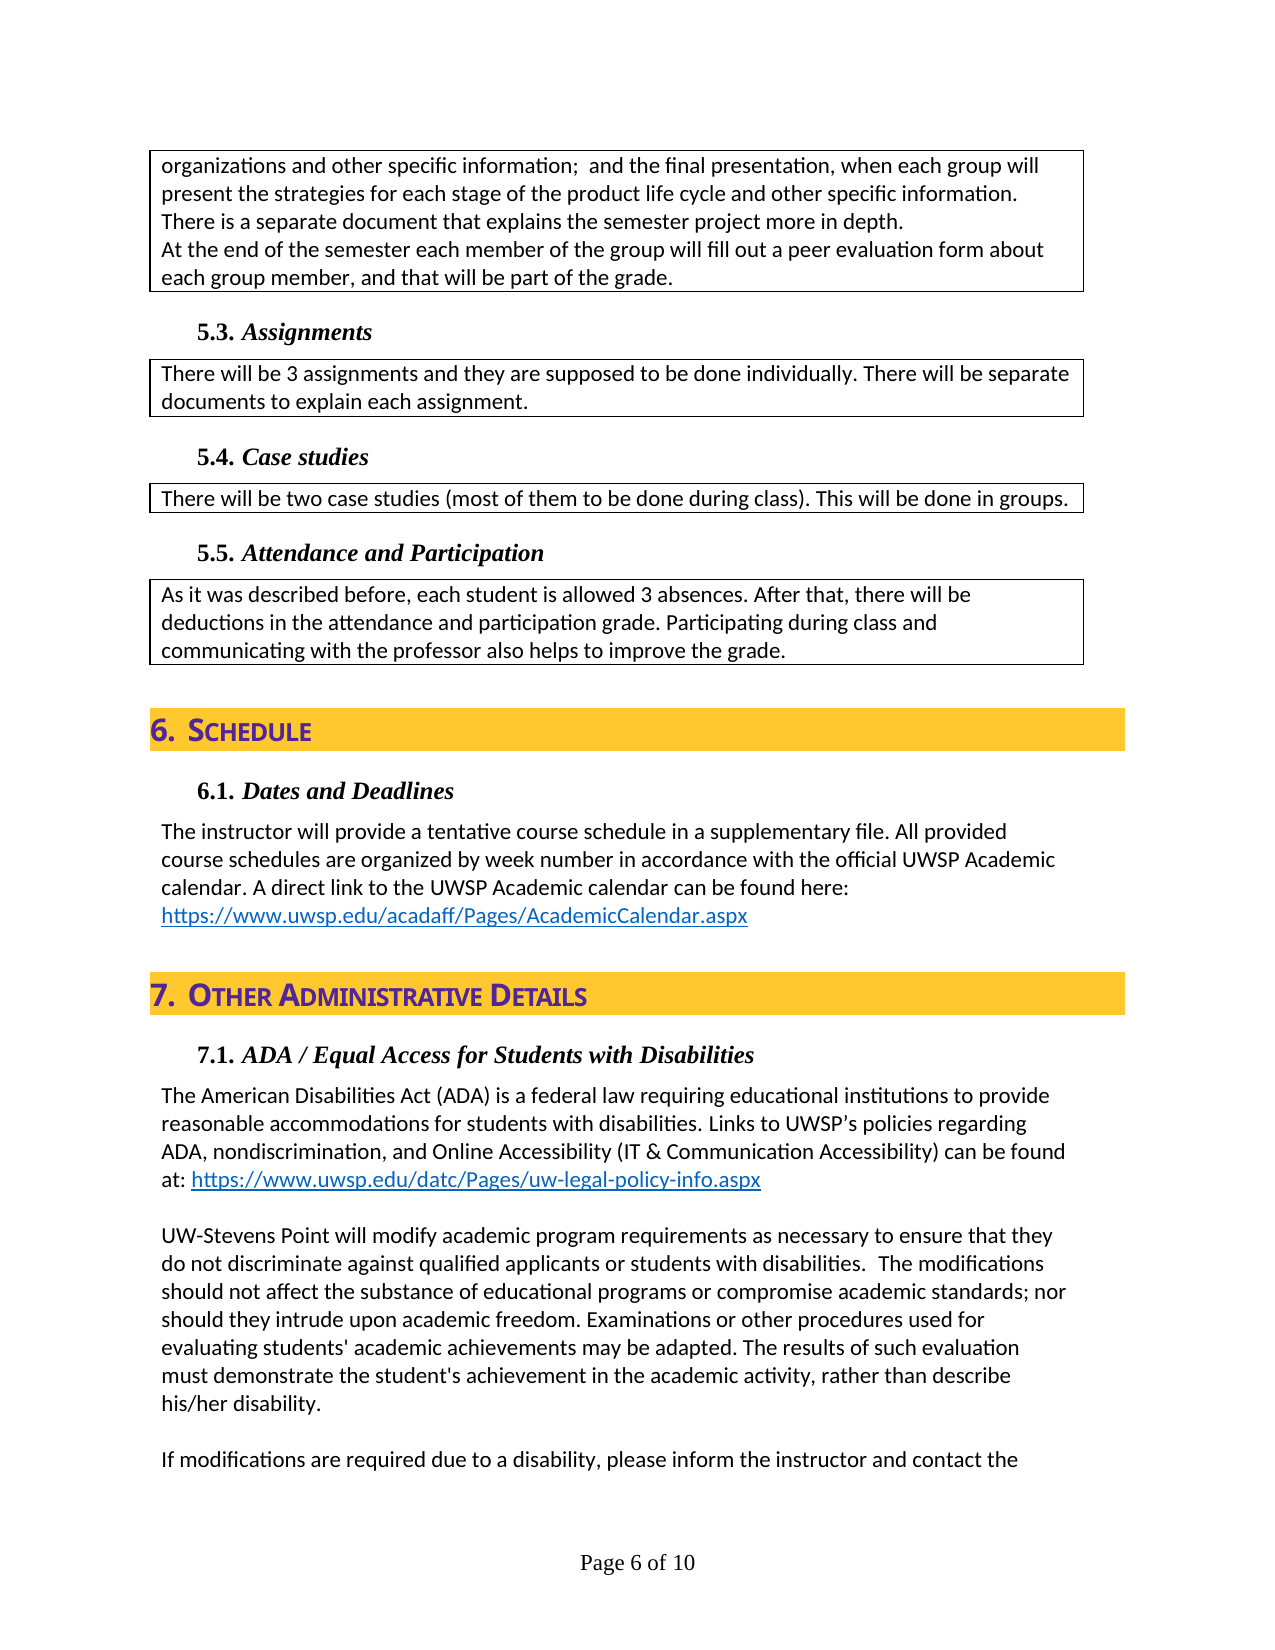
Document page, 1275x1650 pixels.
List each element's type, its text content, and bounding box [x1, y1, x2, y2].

subtitle Assignments [197, 317, 1125, 346]
subtitle Dates and Deadlines [197, 776, 1125, 805]
table_header There will be 3 assignments and they are supposed to be done individually. There will be separate documents to explain each assignment. [151, 360, 1083, 416]
subtitle Schedule [150, 708, 1125, 751]
table_header There will be two case studies (most of them to be done during class). This will be done in groups. [151, 484, 1083, 512]
table_header The instructor will provide a tentative course schedule in a supplementary file. All provided course schedules are organized by week number in accordance with the official UWSP Academic calendar. A direct link to the UWSP Academic calendar can be found here: https://www.uwsp.edu/acadaff/Pages/AcademicCalendar.aspx [150, 817, 1084, 929]
subtitle ADA / Equal Access for Students with Disabilities [197, 1040, 1125, 1069]
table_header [150, 1081, 1084, 1474]
table_header As it was described before, each student is allowed 3 absences. After that, there will be deductions in the attendance and participation grade. Participating during class and communicating with the professor also helps to improve the grade. [151, 580, 1083, 664]
subtitle Case studies [197, 442, 1125, 470]
subtitle Other Administrative Details [150, 972, 1125, 1015]
subtitle Attendance and Participation [197, 538, 1125, 567]
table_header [151, 151, 1083, 291]
